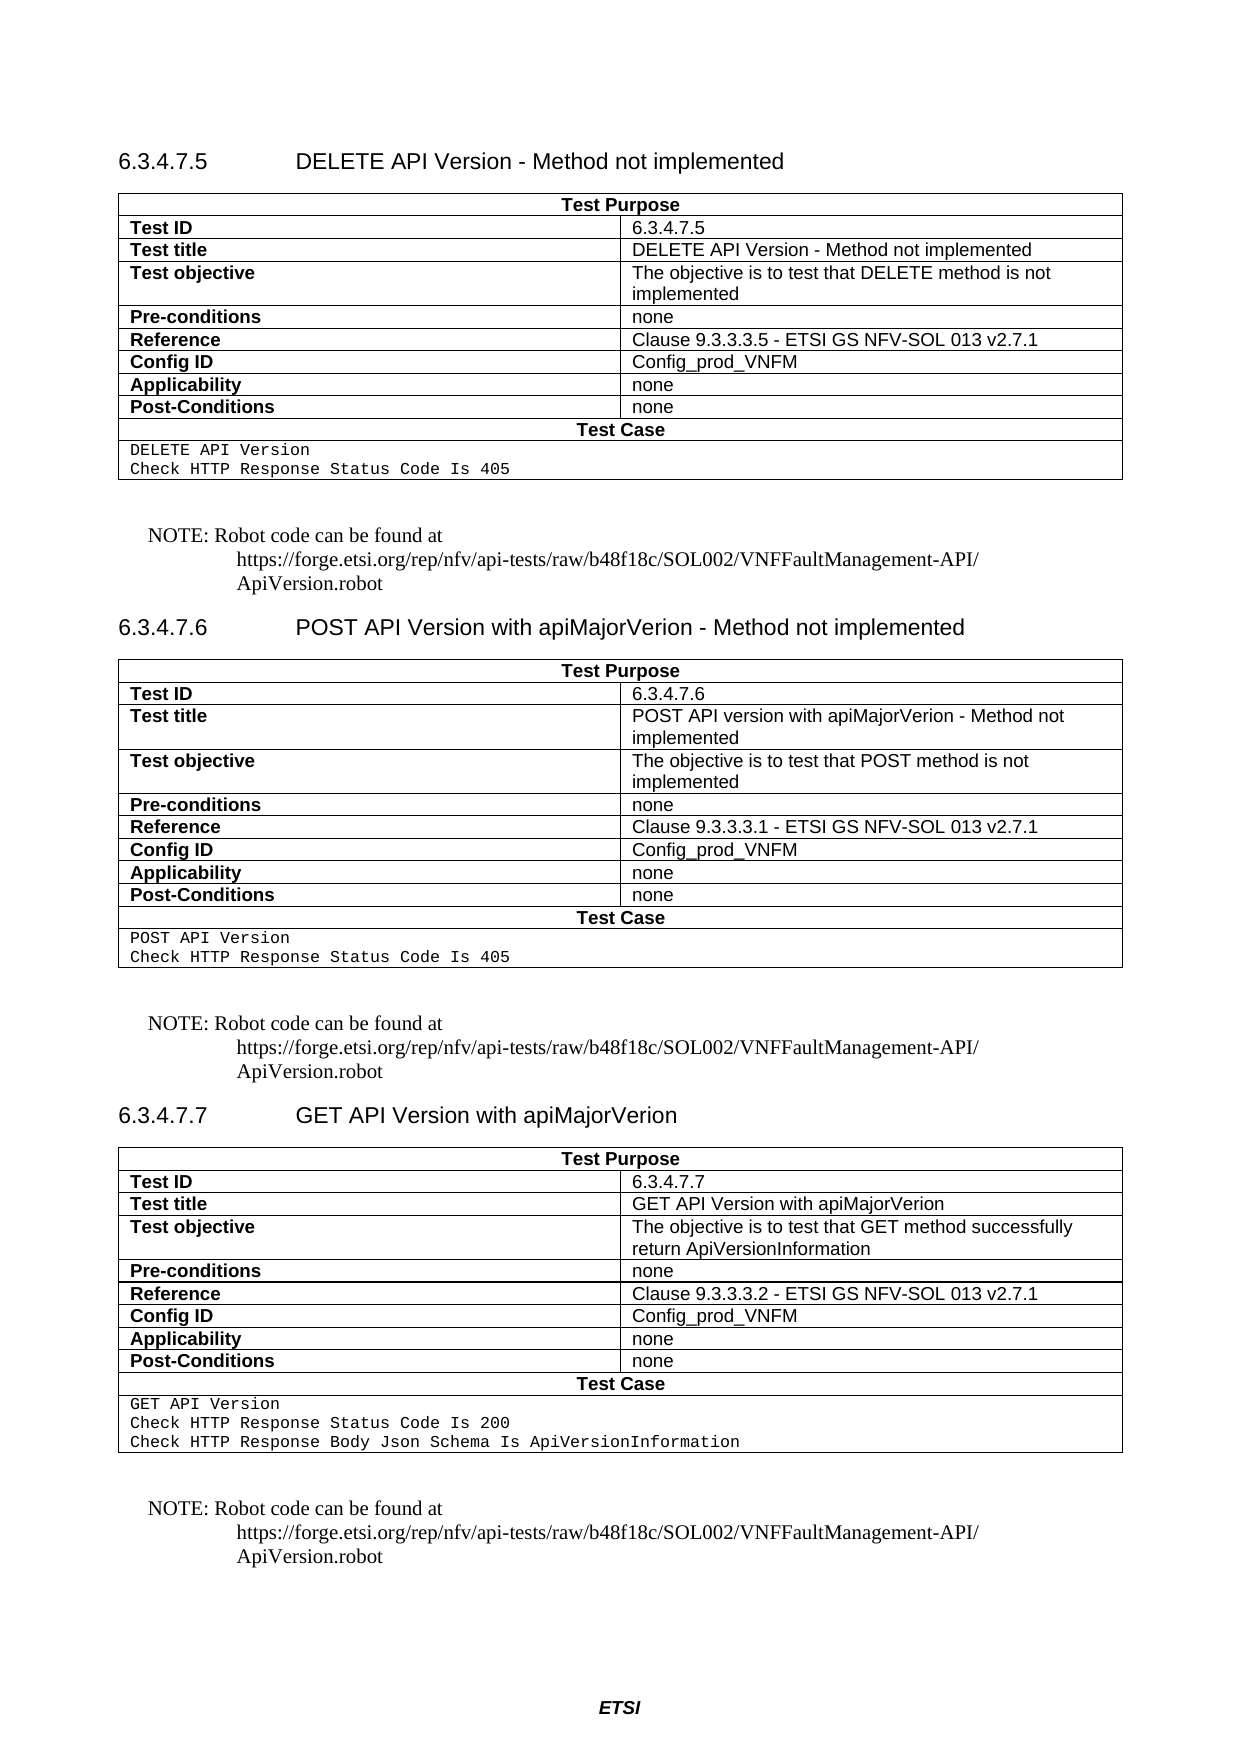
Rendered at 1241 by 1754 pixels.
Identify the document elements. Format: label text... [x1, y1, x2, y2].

text NOTE: Robot code can be found at https://forge.etsi.org/rep/nfv/api-tests/raw/b48f18c/SOL002/VNFFaultManagement-API/ApiVersion.robot [148, 1496, 1122, 1568]
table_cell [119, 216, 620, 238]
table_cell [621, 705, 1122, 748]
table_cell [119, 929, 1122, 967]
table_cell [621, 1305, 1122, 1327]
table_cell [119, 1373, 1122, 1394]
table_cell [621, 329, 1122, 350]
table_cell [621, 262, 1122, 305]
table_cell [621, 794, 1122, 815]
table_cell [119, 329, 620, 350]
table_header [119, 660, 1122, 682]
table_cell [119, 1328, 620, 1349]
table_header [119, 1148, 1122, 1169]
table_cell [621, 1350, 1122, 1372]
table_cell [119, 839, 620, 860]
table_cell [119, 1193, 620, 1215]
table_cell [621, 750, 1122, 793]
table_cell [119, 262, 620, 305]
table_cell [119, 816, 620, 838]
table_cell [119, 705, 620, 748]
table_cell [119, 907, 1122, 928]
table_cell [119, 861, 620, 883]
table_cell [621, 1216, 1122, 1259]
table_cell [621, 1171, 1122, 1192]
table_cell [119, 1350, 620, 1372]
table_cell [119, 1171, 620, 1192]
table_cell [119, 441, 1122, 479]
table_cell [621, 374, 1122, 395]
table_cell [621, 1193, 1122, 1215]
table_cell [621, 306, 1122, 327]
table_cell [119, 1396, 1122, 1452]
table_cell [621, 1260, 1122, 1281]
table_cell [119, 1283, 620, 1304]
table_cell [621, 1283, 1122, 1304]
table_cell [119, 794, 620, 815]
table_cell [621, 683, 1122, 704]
subtitle 6.3.4.7.5 DELETE API Version - Method not implemented [118, 148, 1122, 174]
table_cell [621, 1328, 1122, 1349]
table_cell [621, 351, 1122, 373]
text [148, 523, 1122, 595]
text NOTE: Robot code can be found at https://forge.etsi.org/rep/nfv/api-tests/raw/b48f18c/SOL002/VNFFaultManagement-API/ApiVersion.robot [148, 1011, 1122, 1083]
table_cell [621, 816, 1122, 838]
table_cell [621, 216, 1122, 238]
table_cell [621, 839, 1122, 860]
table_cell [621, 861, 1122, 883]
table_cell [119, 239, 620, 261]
subtitle 6.3.4.7.7 GET API Version with apiMajorVerion [118, 1102, 1122, 1128]
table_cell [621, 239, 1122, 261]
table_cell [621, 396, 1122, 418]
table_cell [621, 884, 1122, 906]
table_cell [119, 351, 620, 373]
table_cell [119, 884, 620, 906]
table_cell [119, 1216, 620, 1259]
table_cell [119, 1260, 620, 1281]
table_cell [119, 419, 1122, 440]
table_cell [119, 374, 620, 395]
subtitle 6.3.4.7.6 POST API Version with apiMajorVerion - Method not implemented [118, 614, 1122, 640]
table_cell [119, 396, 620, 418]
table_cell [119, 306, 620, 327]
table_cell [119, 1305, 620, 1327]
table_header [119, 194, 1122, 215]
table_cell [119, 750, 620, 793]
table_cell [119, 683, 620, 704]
